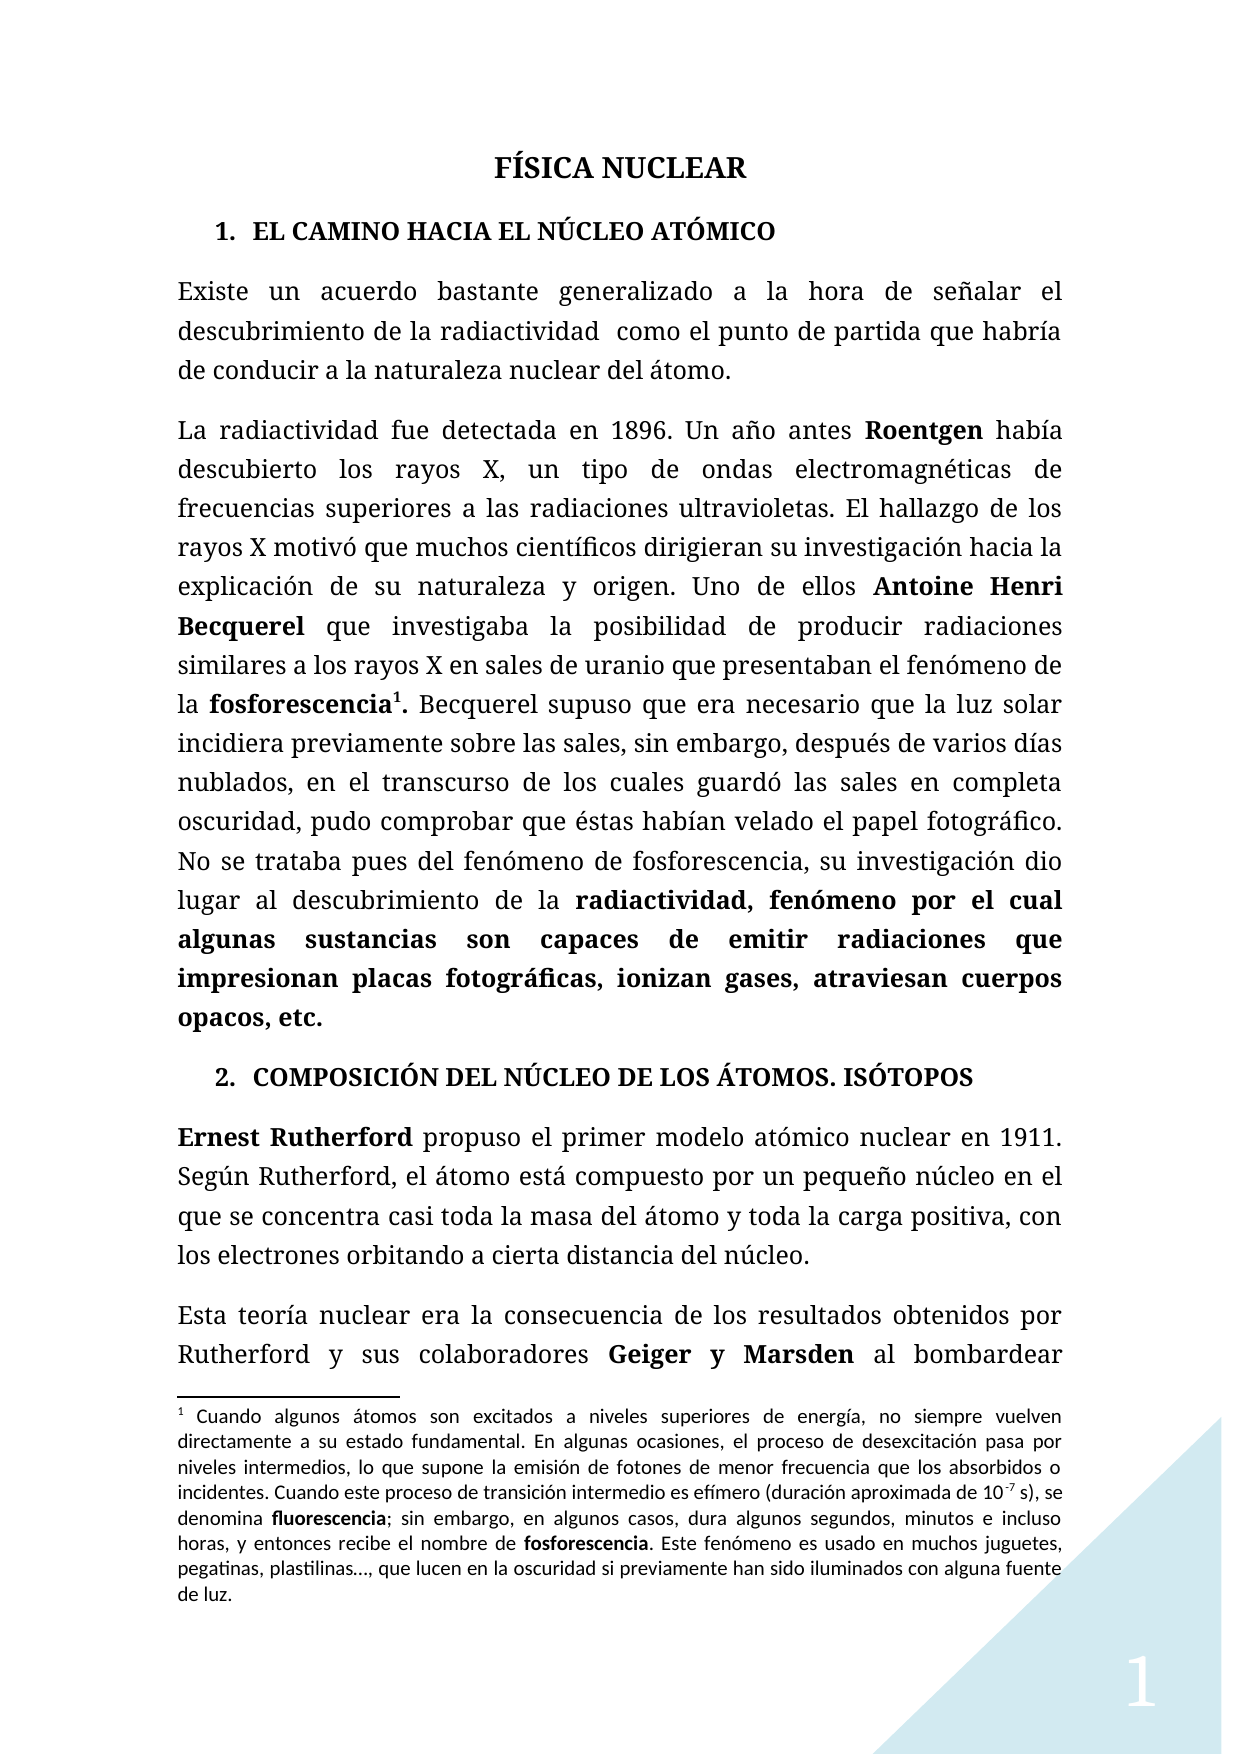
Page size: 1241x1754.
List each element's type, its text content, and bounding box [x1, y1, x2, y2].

text FÍSICA NUCLEAR [177, 148, 1063, 187]
list EL CAMINO HACIA EL NÚCLEO ATÓMICO [215, 214, 1063, 248]
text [177, 1297, 1063, 1371]
text Existe un acuerdo bastante generalizado a la hora de señalar el descubrimiento de la radiactividad como el punto de partida que habría de conducir a la naturaleza nuclear del átomo. [177, 274, 1063, 386]
text La radiactividad fue detectada en 1896. Un año antes Roentgen había descubierto los rayos X, un tipo de ondas electromagnéticas de frecuencias superiores a las radiaciones ultravioletas. El hallazgo de los rayos X motivó que muchos científicos dirigieran su investigación hacia la explicación de su naturaleza y origen. Uno de ellos Antoine Henri Becquerel que investigaba la posibilidad de producir radiaciones similares a los rayos X en sales de uranio que presentaban el fenómeno de la fosforescencia. Becquerel supuso que era necesario que la luz solar incidiera previamente sobre las sales, sin embargo, después de varios días nublados, en el transcurso de los cuales guardó las sales en completa oscuridad, pudo comprobar que éstas habían velado el papel fotográfico. No se trataba pues del fenómeno de fosforescencia, su investigación dio lugar al descubrimiento de la radiactividad, fenómeno por el cual algunas sustancias son capaces de emitir radiaciones que impresionan placas fotográficas, ionizan gases, atraviesan cuerpos opacos, etc. [177, 412, 1063, 1034]
list COMPOSICIÓN DEL NÚCLEO DE LOS ÁTOMOS. ISÓTOPOS [215, 1060, 1063, 1094]
text Ernest Rutherford propuso el primer modelo atómico nuclear en 1911. Según Rutherford, el átomo está compuesto por un pequeño núcleo en el que se concentra casi toda la masa del átomo y toda la carga positiva, con los electrones orbitando a cierta distancia del núcleo. [177, 1120, 1063, 1271]
